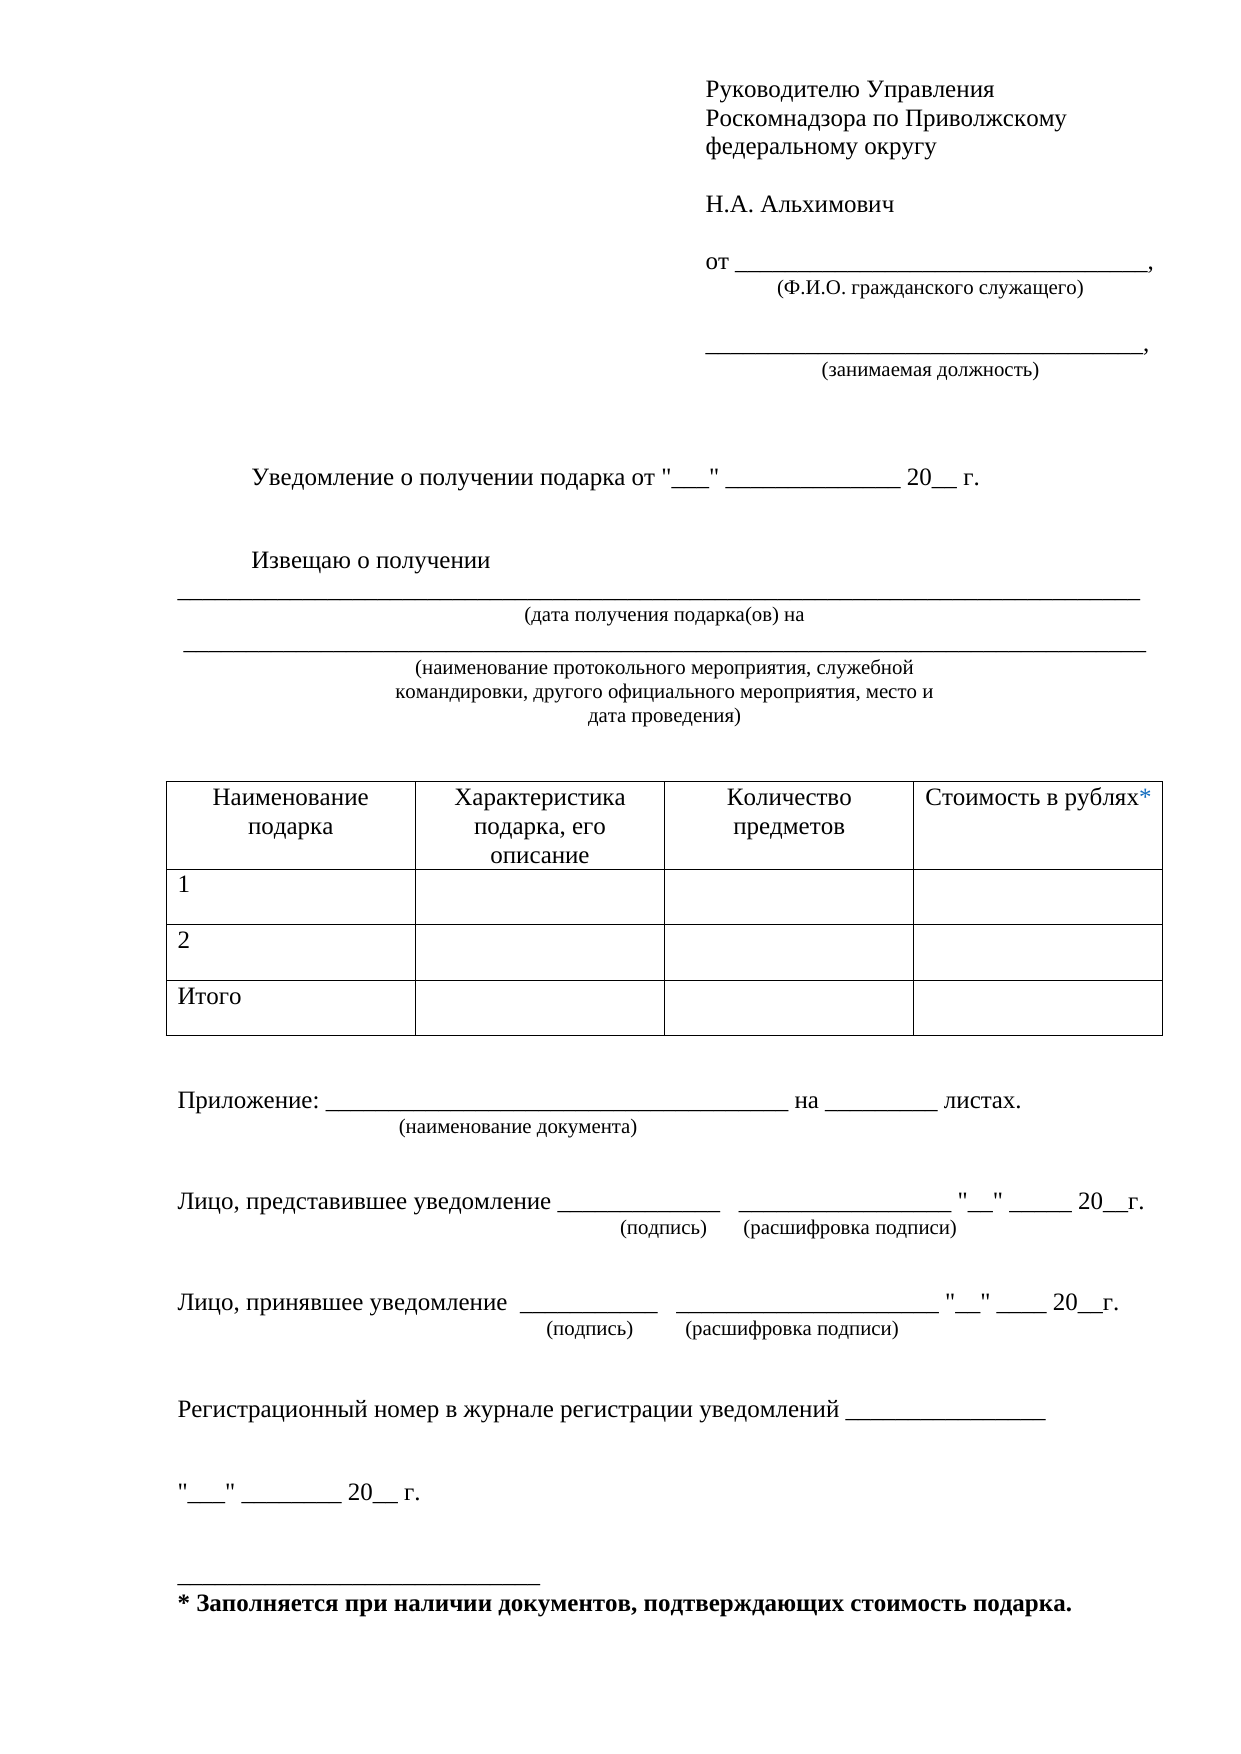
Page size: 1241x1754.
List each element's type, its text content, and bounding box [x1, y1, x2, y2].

table_cell [416, 981, 664, 1035]
table_cell [914, 870, 1162, 924]
table_cell [914, 981, 1162, 1035]
table_header Руководителю Управления Роскомнадзора по Приволжскому федеральному округу Н.А. Альхимович [694, 74, 1167, 246]
table_cell [416, 870, 664, 924]
text (наименование протокольного мероприятия, служебной [177, 655, 1152, 679]
text дата проведения) [177, 703, 1152, 727]
text (наименование документа) [325, 1114, 1152, 1138]
table_header Наименование подарка [167, 782, 415, 868]
table_header Количество предметов [665, 782, 913, 868]
text Уведомление о получении подарка от "___" ______________ 20__ г. [177, 462, 1152, 491]
table_cell от _________________________________, (Ф.И.О. гражданского служащего) ___________________________________, (занимаемая должность) [694, 246, 1167, 405]
table_cell [665, 981, 913, 1035]
text (подпись) (расшифровка подписи) [546, 1215, 1152, 1239]
text Извещаю о получении _____________________________________________________________________________ [177, 545, 1152, 602]
text * Заполняется при наличии документов, подтверждающих стоимость подарка. [177, 1588, 1152, 1617]
text командировки, другого официального мероприятия, место и [177, 679, 1152, 703]
table_cell [416, 925, 664, 980]
text Лицо, принявшее уведомление ___________ _____________________ "__" ____ 20__г. [177, 1287, 1152, 1316]
table_cell 1 [167, 870, 415, 924]
table_cell 2 [167, 925, 415, 980]
text Лицо, представившее уведомление _____________ _________________ "__" _____ 20__г. [177, 1186, 1152, 1215]
table_cell [665, 925, 913, 980]
table_cell Итого [167, 981, 415, 1035]
text (дата получения подарка(ов) на _____________________________________________________________________________ [177, 602, 1152, 655]
table_header Характеристика подарка, его описание [416, 782, 664, 868]
table_header Стоимость в рублях* [914, 782, 1162, 868]
table_cell [665, 870, 913, 924]
text "___" ________ 20__ г. [177, 1477, 1152, 1505]
text _____________________________ [177, 1559, 1152, 1588]
table_cell [914, 925, 1162, 980]
text (подпись) (расшифровка подписи) [472, 1316, 1152, 1340]
text Приложение: _____________________________________ на _________ листах. [177, 1085, 1152, 1114]
text Регистрационный номер в журнале регистрации уведомлений ________________ [177, 1394, 1152, 1423]
